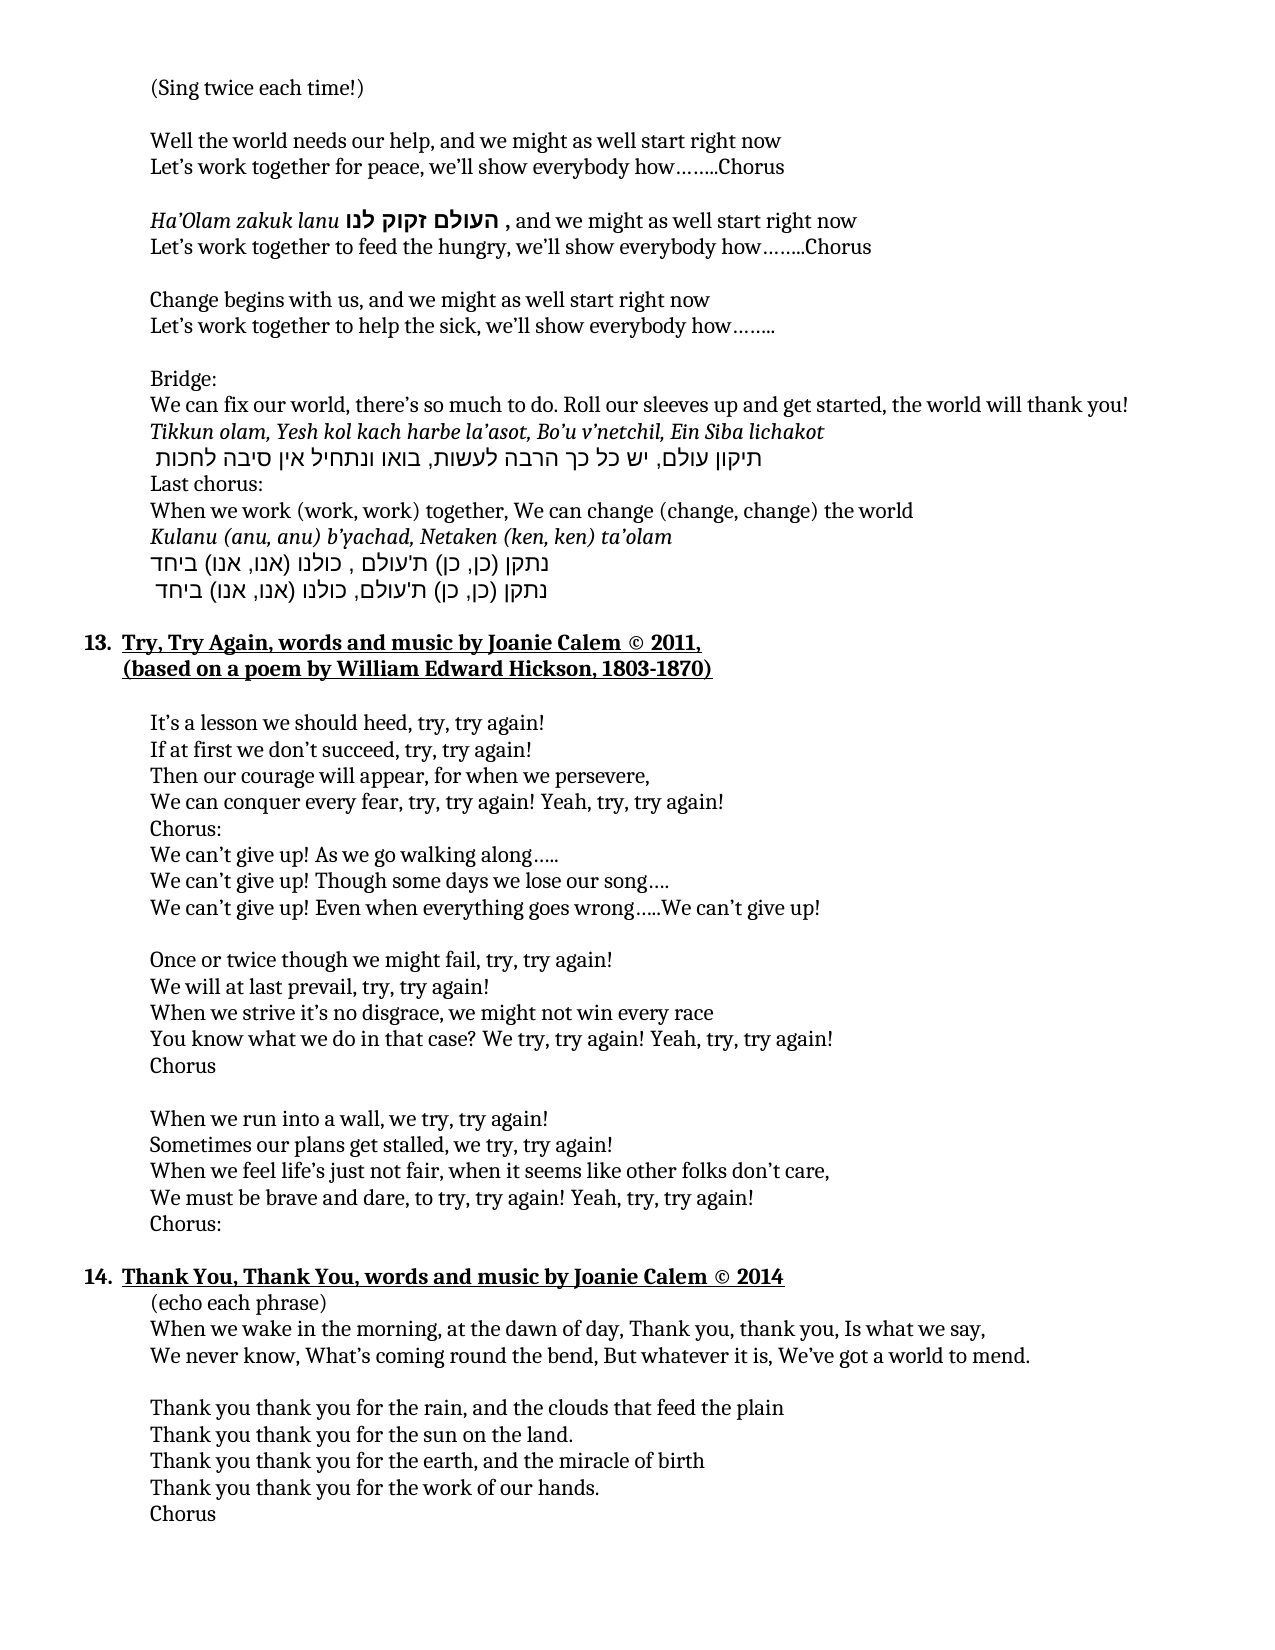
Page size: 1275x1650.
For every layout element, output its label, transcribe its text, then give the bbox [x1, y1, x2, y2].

text נתקן (כן, כן) ת'עולם, כולנו (אנו, אנו) ביחד [150, 577, 1200, 603]
text Kulanu (anu, anu) b’yachad, Netaken (ken, ken) ta’olam [150, 524, 1200, 550]
text We never know, What’s coming round the bend, But whatever it is, We’ve got a world to mend. [150, 1342, 1200, 1369]
text We can’t give up! As we go walking along….. [150, 842, 1200, 868]
text Sometimes our plans get stalled, we try, try again! [150, 1132, 1200, 1158]
text Bridge: [150, 366, 1200, 392]
text Once or twice though we might fail, try, try again! [150, 947, 1200, 973]
text We must be brave and dare, to try, try again! Yeah, try, try again! [150, 1184, 1200, 1211]
text It’s a lesson we should heed, try, try again! [150, 710, 1200, 736]
text Chorus: [150, 1211, 1200, 1237]
text Let’s work together to feed the hungry, we’ll show everybody how……..Chorus [150, 234, 1200, 260]
text Thank you thank you for the work of our hands. [150, 1474, 1200, 1501]
text Thank you thank you for the rain, and the clouds that feed the plain [150, 1395, 1200, 1422]
text We can’t give up! Though some days we lose our song…. [150, 868, 1200, 894]
text Tikkun olam, Yesh kol kach harbe la’asot, Bo’u v’netchil, Ein Siba lichakot [150, 418, 1200, 445]
text Chorus [150, 1053, 1200, 1079]
text תיקון עולם, יש כל כך הרבה לעשות, בואו ונתחיל אין סיבה לחכות [150, 445, 1200, 471]
text Last chorus: [150, 471, 1200, 497]
text When we work (work, work) together, We can change (change, change) the world [150, 497, 1200, 524]
text Let’s work together to help the sick, we’ll show everybody how…….. [150, 313, 1200, 339]
text Thank you thank you for the sun on the land. [150, 1422, 1200, 1448]
text Chorus: [150, 815, 1200, 842]
list Try, Try Again, words and music by Joanie Calem © 2011, [84, 629, 1200, 656]
text You know what we do in that case? We try, try again! Yeah, try, try again! [150, 1026, 1200, 1053]
text נתקן (כן, כן) ת'עולם , כולנו (אנו, אנו) ביחד [150, 550, 1200, 577]
text When we run into a wall, we try, try again! [150, 1105, 1200, 1132]
text We will at last prevail, try, try again! [150, 973, 1200, 1000]
text When we strive it’s no disgrace, we might not win every race [150, 1000, 1200, 1026]
text Let’s work together for peace, we’ll show everybody how……..Chorus [150, 154, 1200, 180]
text If at first we don’t succeed, try, try again! [150, 736, 1200, 763]
text Change begins with us, and we might as well start right now [150, 287, 1200, 313]
text (based on a poem by William Edward Hickson, 1803-1870) [122, 656, 1200, 682]
text Then our courage will appear, for when we persevere, [150, 763, 1200, 789]
list Thank You, Thank You, words and music by Joanie Calem © 2014 [84, 1263, 1200, 1290]
text Chorus [150, 1501, 1200, 1527]
text Thank you thank you for the earth, and the miracle of birth [150, 1448, 1200, 1474]
text Ha’Olam zakuk lanu העולם זקוק לנו , and we might as well start right now [150, 207, 1200, 234]
text (echo each phrase) [150, 1290, 1200, 1316]
text We can fix our world, there’s so much to do. Roll our sleeves up and get started, the world will thank you! [150, 392, 1200, 418]
text Well the world needs our help, and we might as well start right now [150, 128, 1200, 154]
text When we wake in the morning, at the dawn of day, Thank you, thank you, Is what we say, [150, 1316, 1200, 1342]
text When we feel life’s just not fair, when it seems like other folks don’t care, [150, 1158, 1200, 1184]
text We can conquer every fear, try, try again! Yeah, try, try again! [150, 789, 1200, 815]
text We can’t give up! Even when everything goes wrong…..We can’t give up! [150, 894, 1200, 921]
text (Sing twice each time!) [150, 75, 1200, 101]
